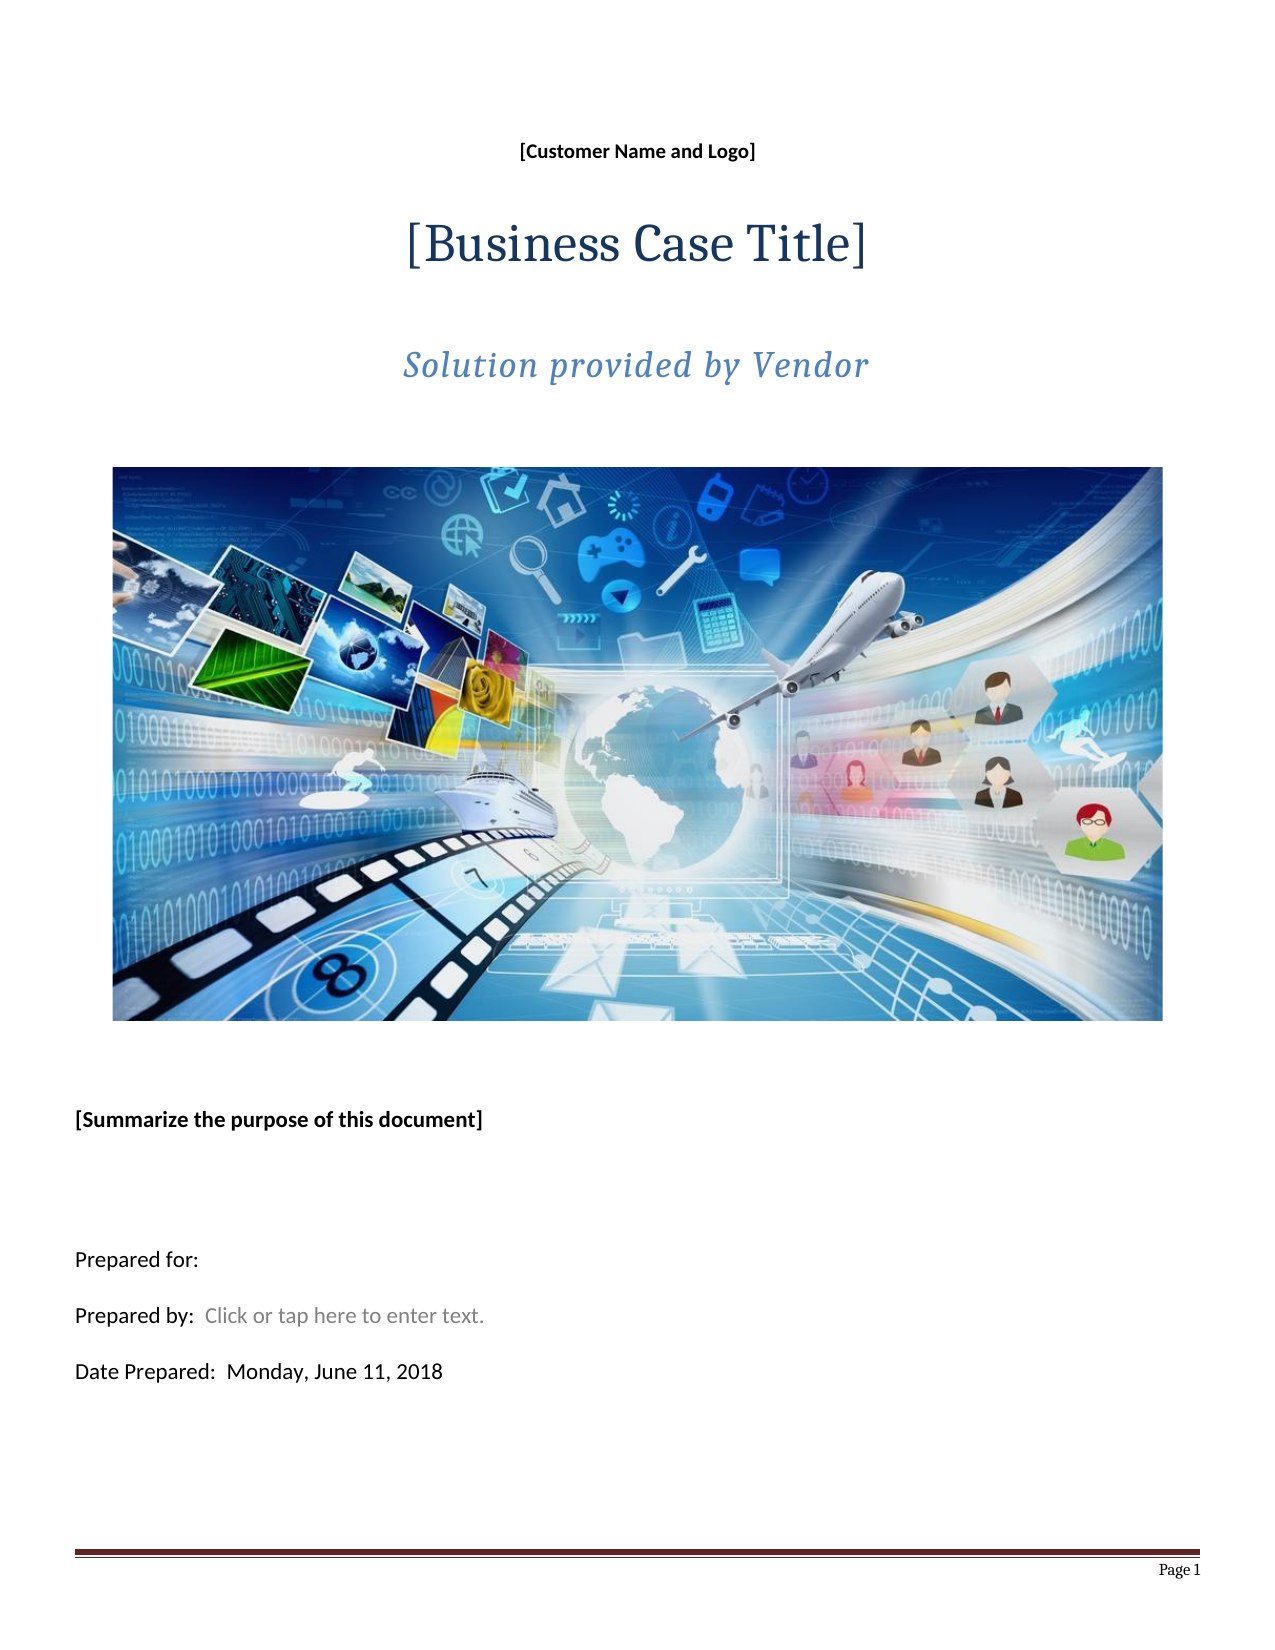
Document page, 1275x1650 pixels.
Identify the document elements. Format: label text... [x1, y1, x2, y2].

text Prepared for: [75, 1245, 1200, 1273]
text [Customer Name and Logo] [75, 138, 1200, 163]
text Date Prepared: [75, 1357, 1200, 1385]
text [Summarize the purpose of this document] [75, 1105, 1200, 1133]
picture [112, 467, 1163, 1021]
subtitle Solution provided by [75, 344, 1200, 387]
text Prepared by: [75, 1301, 1200, 1329]
title [Business Case Title] [75, 213, 1200, 275]
